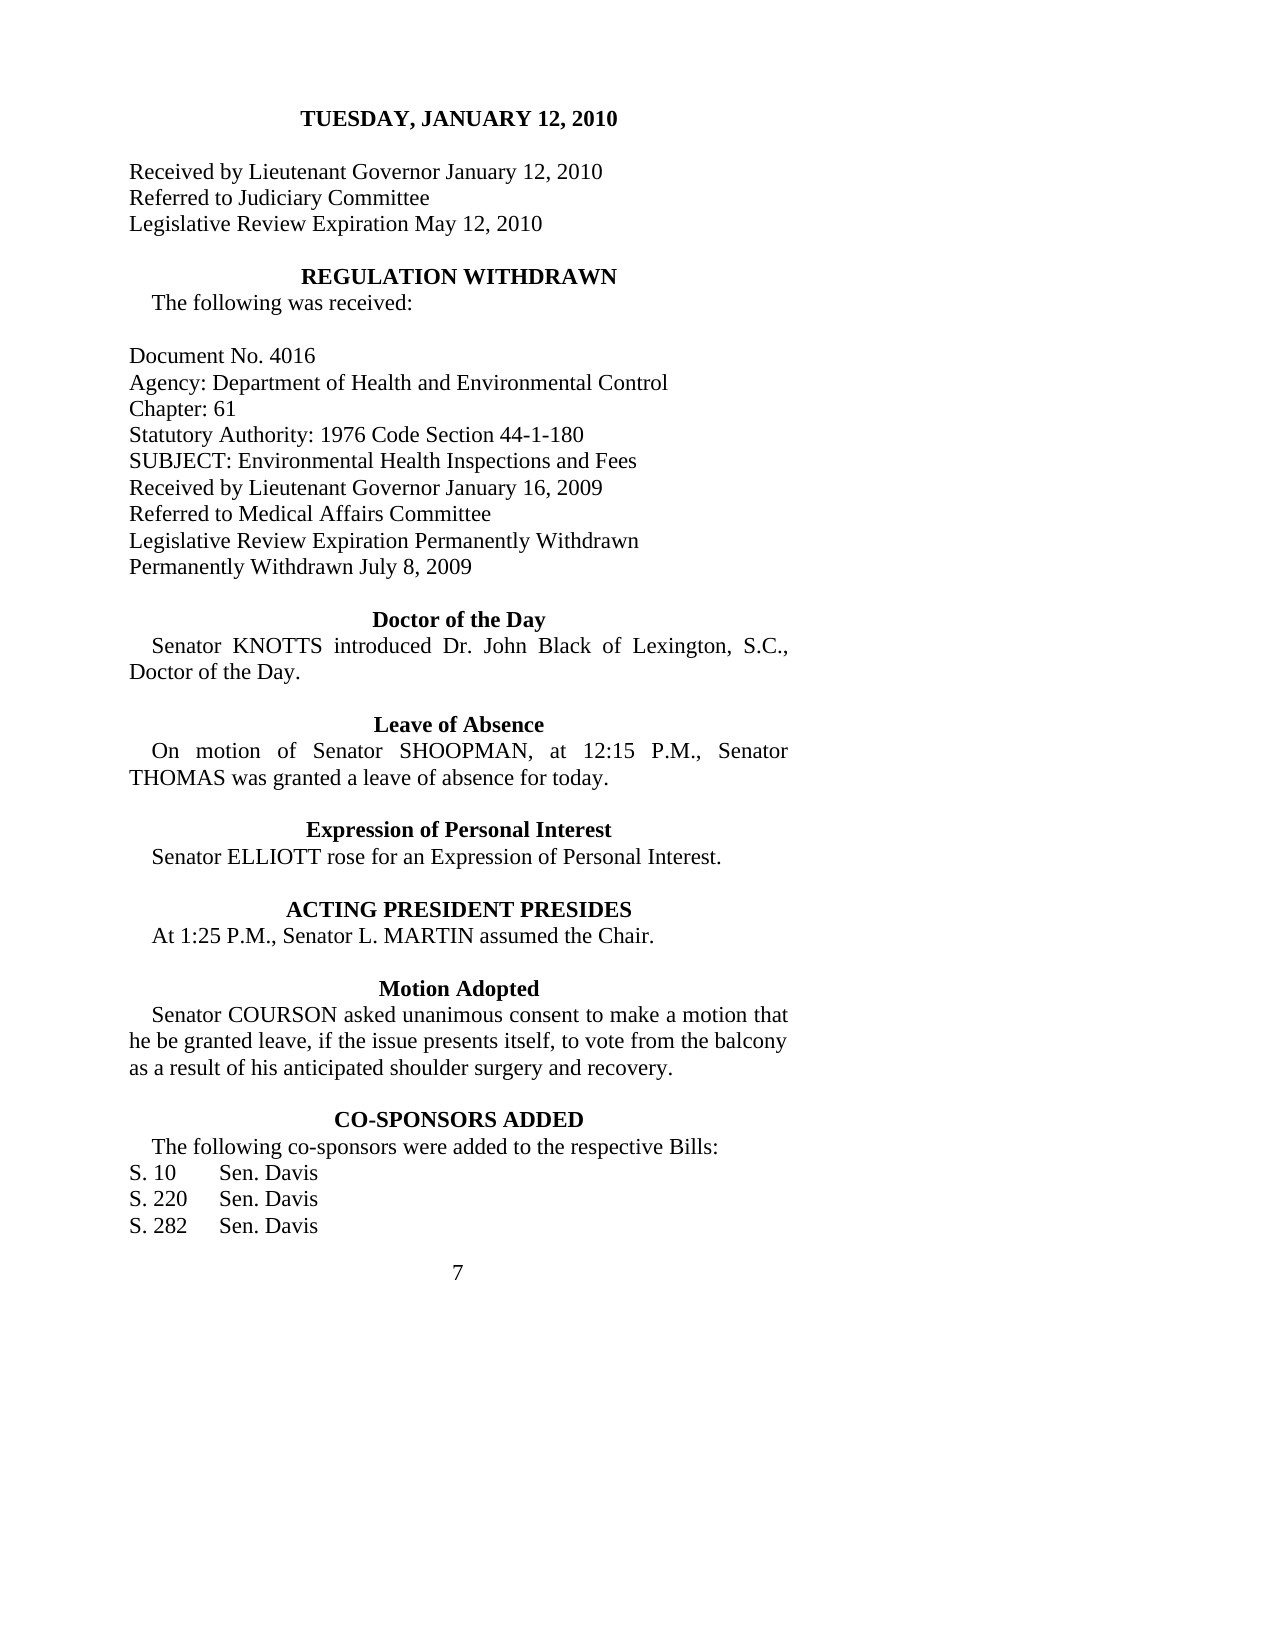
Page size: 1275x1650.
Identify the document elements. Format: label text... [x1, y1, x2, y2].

text The following was received: [129, 289, 789, 316]
text Senator COURSON asked unanimous consent to make a motion that he be granted leave, if the issue presents itself, to vote from the balcony as a result of his anticipated shoulder surgery and recovery. [129, 1001, 789, 1080]
text Expression of Personal Interest [129, 817, 789, 843]
text ACTING PRESIDENT PRESIDES [129, 896, 789, 922]
text Doctor of the Day [129, 606, 789, 632]
text Statutory Authority: 1976 Code Section 44-1-180 [129, 421, 789, 448]
text On motion of Senator SHOOPMAN, at 12:15 P.M., Senator THOMAS was granted a leave of absence for today. [129, 737, 789, 790]
text Referred to Medical Affairs Committee [129, 500, 789, 527]
text S. 282 Sen. Davis [129, 1212, 789, 1238]
text REGULATION WITHDRAWN [129, 263, 789, 289]
text Agency: Department of Health and Environmental Control [129, 368, 789, 395]
text Document No. 4016 [129, 342, 789, 368]
text S. 10 Sen. Davis [129, 1159, 789, 1186]
text Permanently Withdrawn July 8, 2009 [129, 553, 789, 579]
text The following co-sponsors were added to the respective Bills: [129, 1133, 789, 1159]
text Senator ELLIOTT rose for an Expression of Personal Interest. [129, 843, 789, 869]
text At 1:25 P.M., Senator L. MARTIN assumed the Chair. [129, 922, 789, 948]
text Received by Lieutenant Governor January 12, 2010 [129, 158, 789, 184]
text Leave of Absence [129, 711, 789, 737]
text Senator KNOTTS introduced Dr. John Black of Lexington, S.C., Doctor of the Day. [129, 632, 789, 685]
text Motion Adopted [129, 975, 789, 1001]
text Chapter: 61 [129, 395, 789, 421]
text Referred to Judiciary Committee [129, 184, 789, 210]
text Received by Lieutenant Governor January 16, 2009 [129, 474, 789, 500]
text Legislative Review Expiration May 12, 2010 [129, 210, 789, 237]
text CO-SPONSORS ADDED [129, 1106, 789, 1133]
text SUBJECT: Environmental Health Inspections and Fees [129, 448, 789, 474]
text Legislative Review Expiration Permanently Withdrawn [129, 527, 789, 553]
text S. 220 Sen. Davis [129, 1186, 789, 1212]
